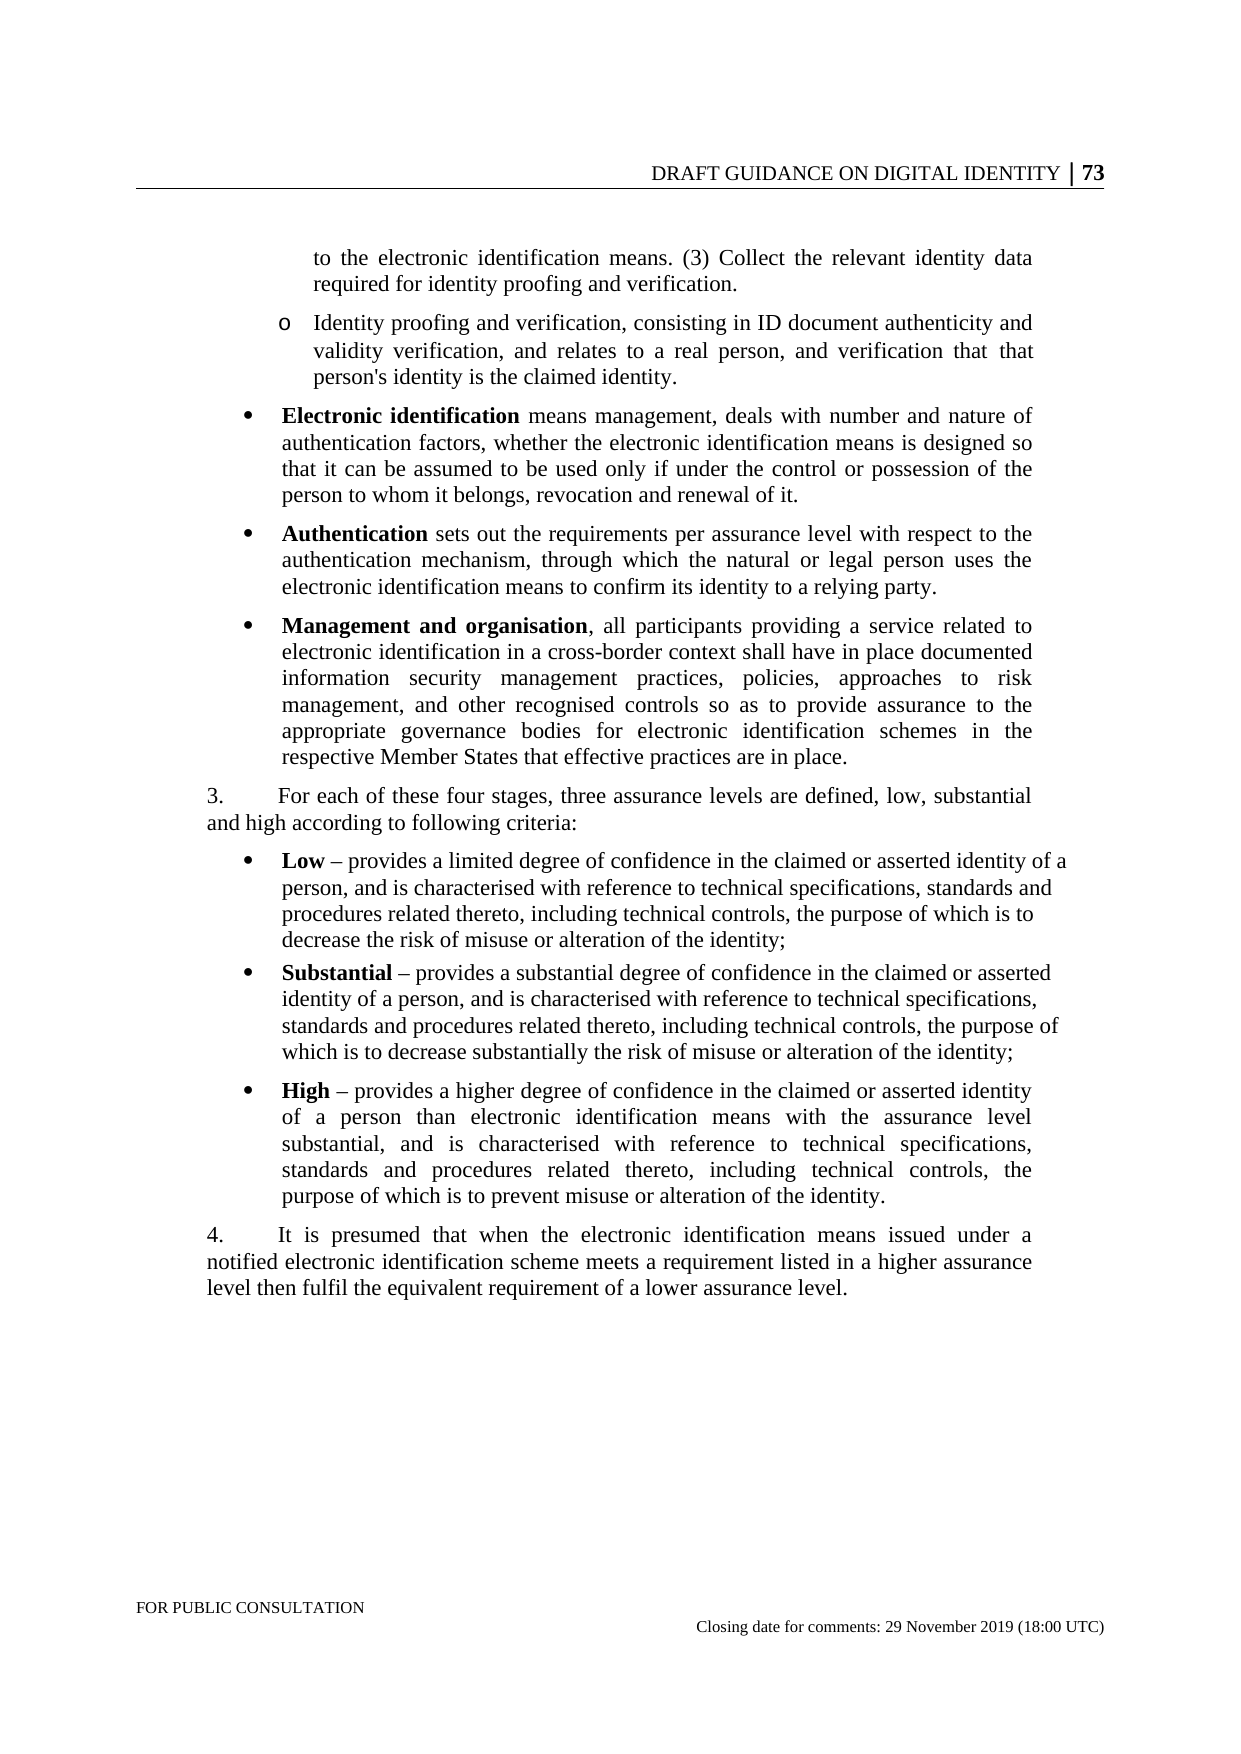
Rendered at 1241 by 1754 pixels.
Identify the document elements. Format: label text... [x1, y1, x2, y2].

list Low – provides a limited degree of confidence in the claimed or asserted identity of a person, and is characterised with reference to technical specifications, standards and procedures related thereto, including technical controls, the purpose of which is to decrease the risk of misuse or alteration of the identity; [244, 847, 1104, 953]
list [278, 243, 1033, 296]
list Identity proofing and verification, consisting in ID document authenticity and validity verification, and relates to a real person, and verification that that person's identity is the claimed identity. [278, 309, 1033, 390]
list High – provides a higher degree of confidence in the claimed or asserted identity of a person than electronic identification means with the assurance level substantial, and is characterised with reference to technical specifications, standards and procedures related thereto, including technical controls, the purpose of which is to prevent misuse or alteration of the identity. [244, 1077, 1033, 1209]
list Electronic identification means management, deals with number and nature of authentication factors, whether the electronic identification means is designed so that it can be assumed to be used only if under the control or possession of the person to whom it belongs, revocation and renewal of it. [244, 402, 1033, 508]
list It is presumed that when the electronic identification means issued under a notified electronic identification scheme meets a requirement listed in a higher assurance level then fulfil the equivalent requirement of a lower assurance level. [207, 1221, 1033, 1300]
list Authentication sets out the requirements per assurance level with respect to the authentication mechanism, through which the natural or legal person uses the electronic identification means to confirm its identity to a relying party. [244, 520, 1033, 599]
list Management and organisation, all participants providing a service related to electronic identification in a cross-border context shall have in place documented information security management practices, policies, approaches to risk management, and other recognised controls so as to provide assurance to the appropriate governance bodies for electronic identification schemes in the respective Member States that effective practices are in place. [244, 612, 1033, 770]
list For each of these four stages, three assurance levels are defined, low, substantial and high according to following criteria: [207, 782, 1033, 835]
list Substantial – provides a substantial degree of confidence in the claimed or asserted identity of a person, and is characterised with reference to technical specifications, standards and procedures related thereto, including technical controls, the purpose of which is to decrease substantially the risk of misuse or alteration of the identity; [244, 959, 1104, 1064]
